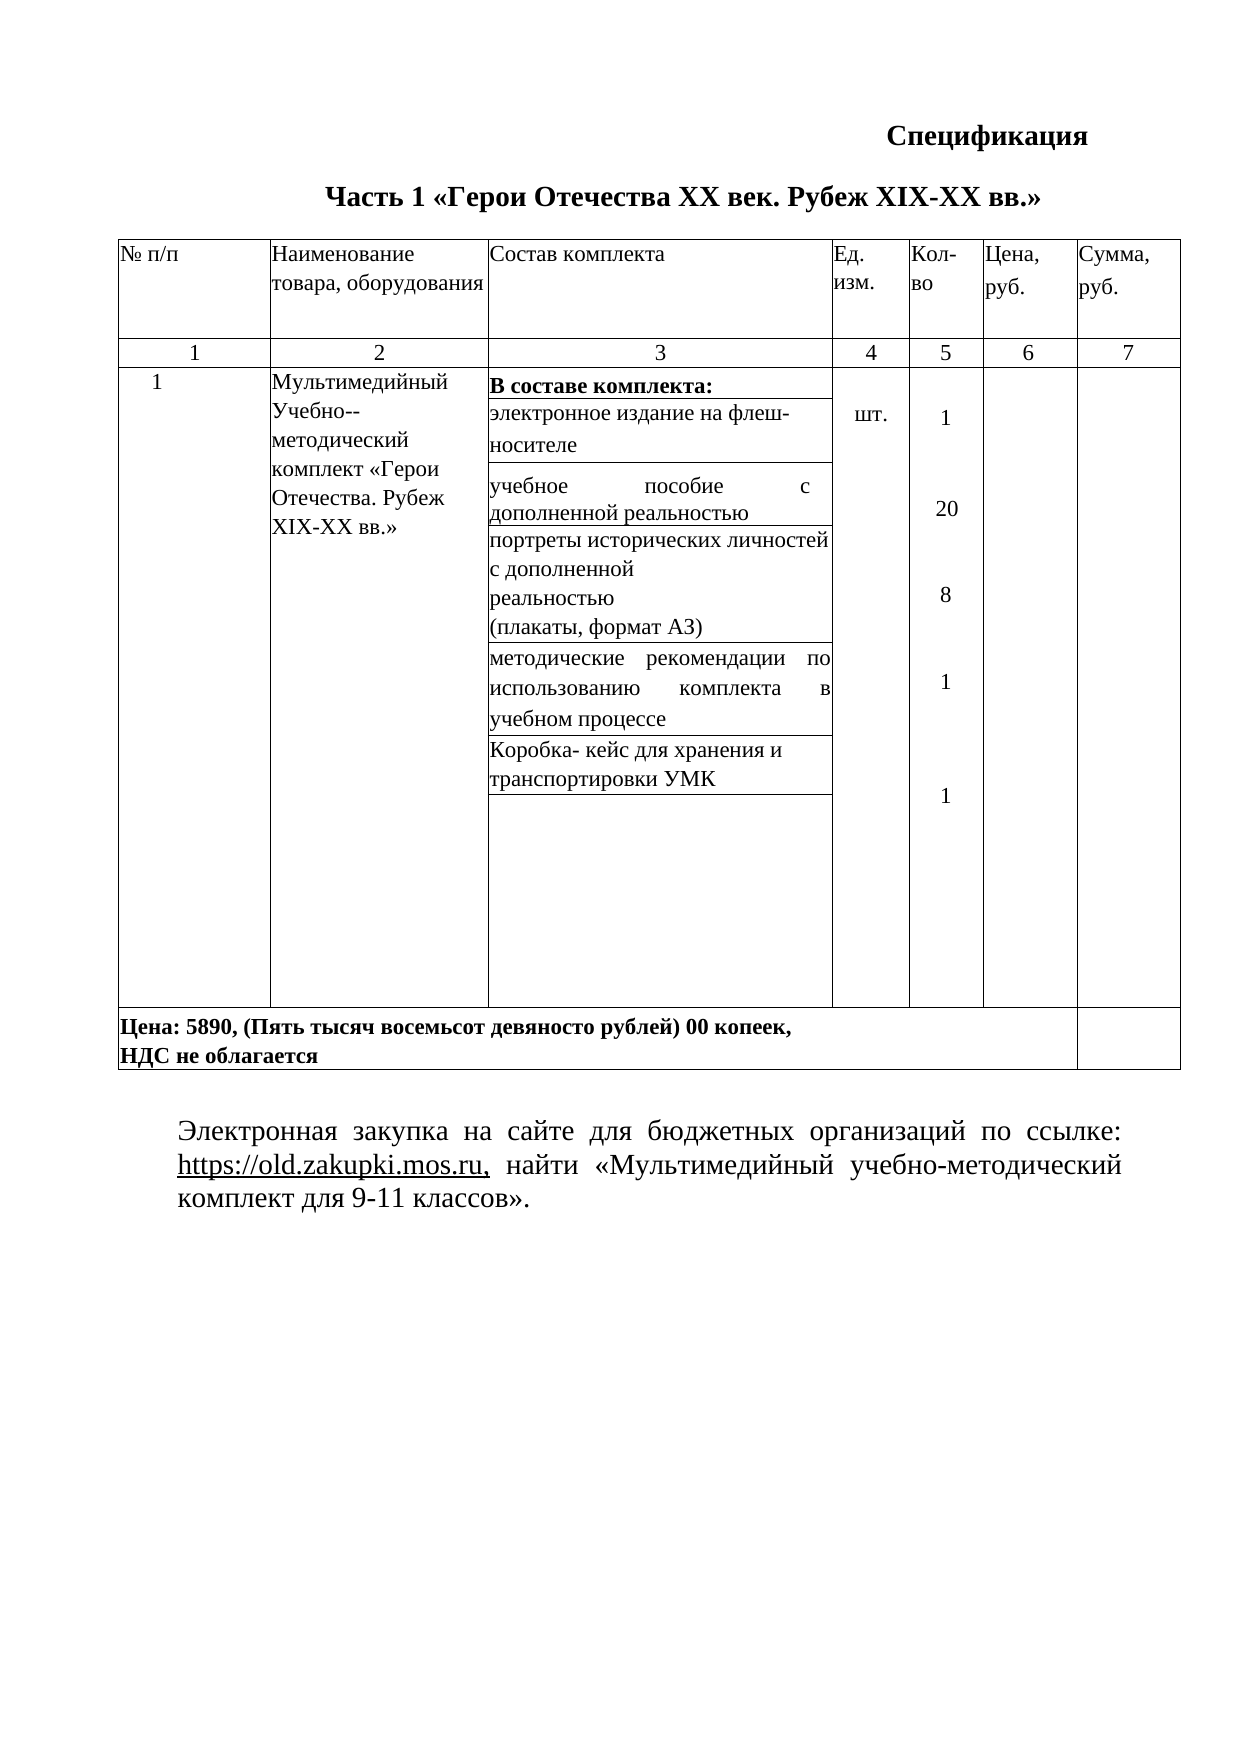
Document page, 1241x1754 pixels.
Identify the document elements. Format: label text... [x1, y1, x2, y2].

table_cell 7 [1078, 339, 1180, 367]
table_cell 2 [271, 339, 488, 367]
table_cell 1 [119, 368, 270, 1007]
table_cell Коробка- кейс для хранения и транспортировки УМК [489, 736, 832, 793]
table_cell [984, 368, 1077, 1007]
table_cell шт. [833, 368, 909, 1007]
table_cell 5 [910, 339, 983, 367]
table_header Состав комплекта [489, 240, 832, 338]
table_header Цена, руб. [984, 240, 1077, 338]
table_cell 6 [984, 339, 1077, 367]
table_cell 1 20 8 1 1 [910, 368, 983, 1007]
table_header № п/п [119, 240, 270, 338]
table_cell [1078, 1008, 1180, 1068]
table_header Кол- во [910, 240, 983, 338]
table_header Сумма, руб. [1078, 240, 1180, 338]
table_cell портреты исторических личностей с дополненной реальностью (плакаты, формат АЗ) [489, 526, 832, 642]
text Часть 1 «Герои Отечества XX век. Рубеж XIX-XX вв.» [192, 179, 1122, 212]
text Спецификация [886, 118, 1122, 152]
table_header Ед. изм. [833, 240, 909, 338]
table_cell В составе комплекта: [489, 368, 832, 398]
table_cell Мультимедийный Учебно-методический комплект «Герои Отечества. Рубеж XIX-XX вв.» [271, 368, 488, 1007]
table_cell учебное пособие с дополненной реальностью [489, 463, 832, 525]
table_cell [489, 795, 832, 1007]
text Электронная закупка на сайте для бюджетных организаций по ссылке: https://old.zakupki.mos.ru, найти «Мультимедийный учебно-методический комплект для 9-11 классов». [177, 1113, 1122, 1214]
table_header Наименование товара, оборудования [271, 240, 488, 338]
table_cell методические рекомендации по использованию комплекта в учебном процессе [489, 643, 832, 735]
table_cell Цена: 5890, (Пять тысяч восемьсот девяносто рублей) 00 копеек, НДС не облагается )0 нается [119, 1008, 1077, 1068]
table_cell 1 [119, 339, 270, 367]
table_cell электронное издание на флеш-носителе [489, 399, 832, 462]
table_cell [1078, 368, 1180, 1007]
table_cell 3 [489, 339, 832, 367]
table_cell 4 [833, 339, 909, 367]
